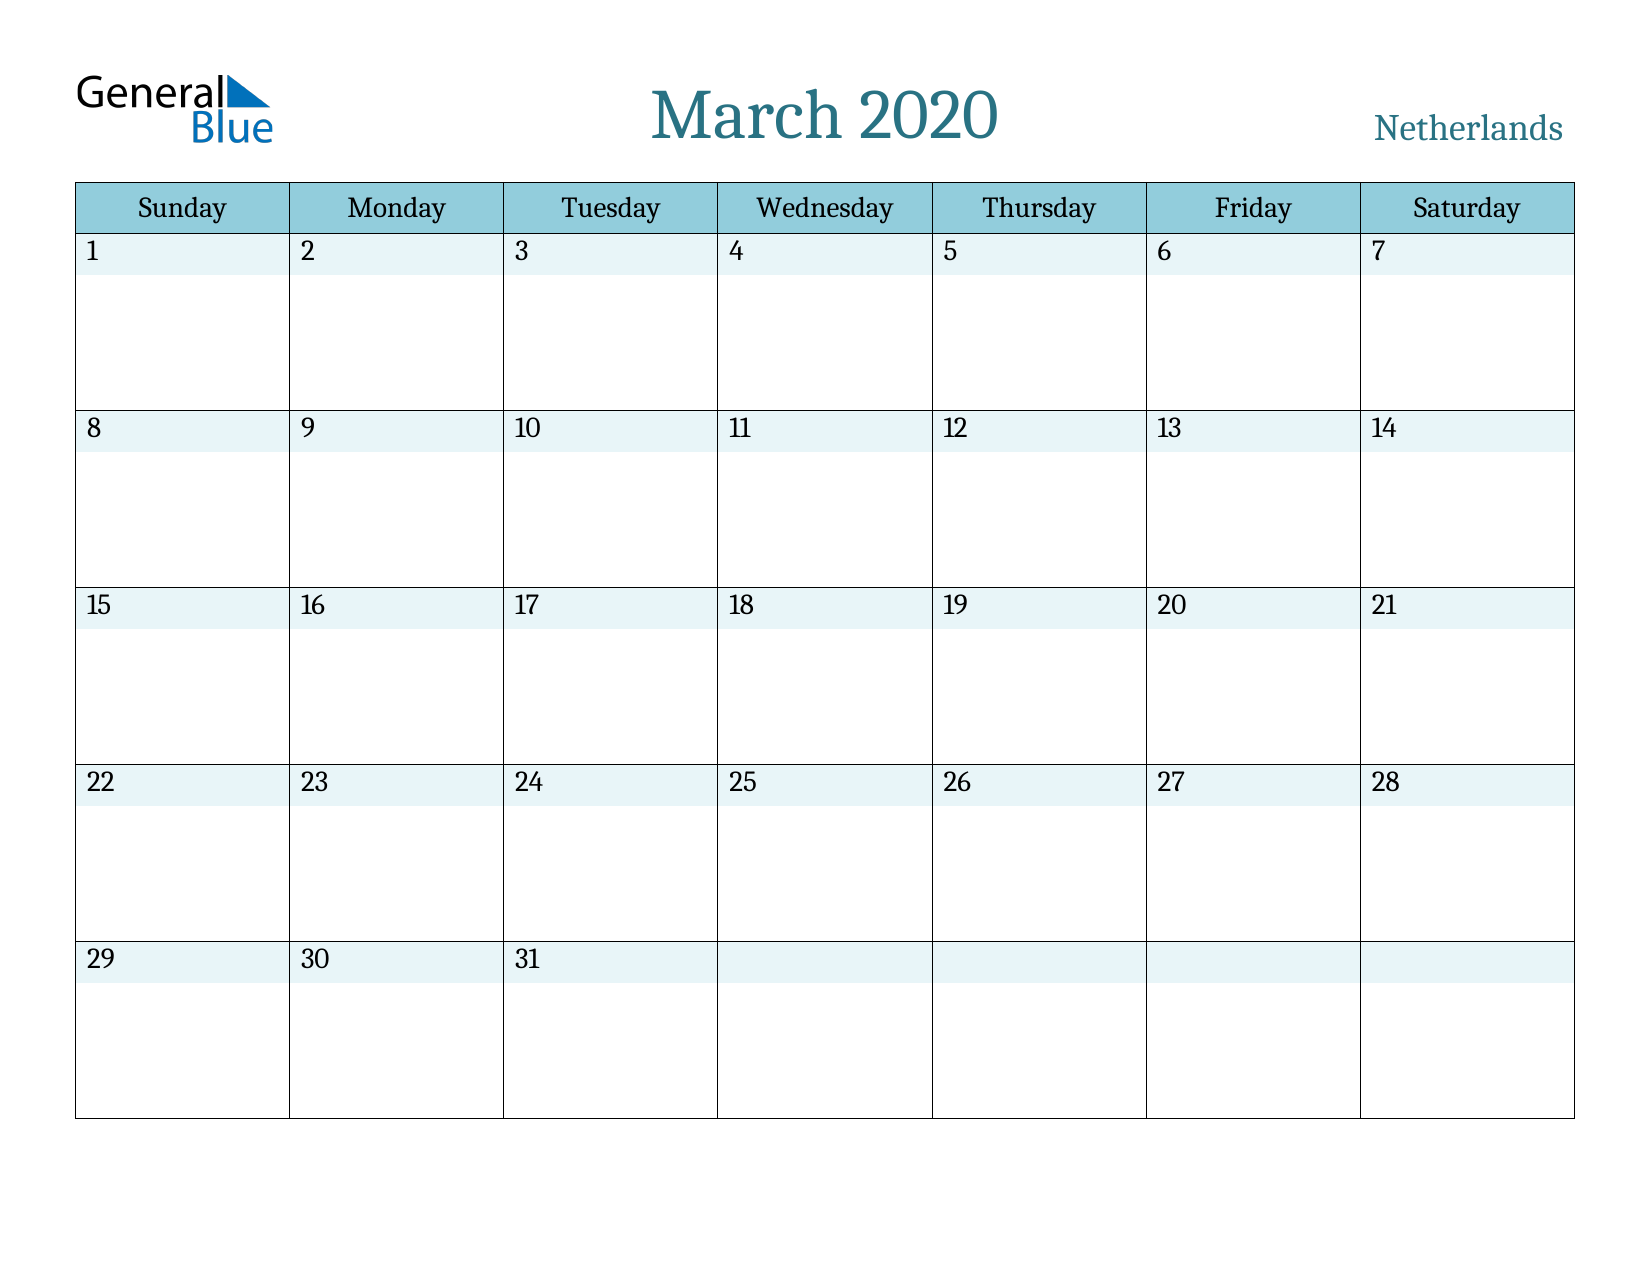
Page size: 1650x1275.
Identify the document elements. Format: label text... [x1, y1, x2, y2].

table_cell 24 [504, 765, 717, 806]
table_header Netherlands [1146, 75, 1574, 182]
table_cell [933, 983, 1146, 1118]
table_cell Thursday [933, 183, 1146, 233]
table_cell [933, 275, 1146, 410]
table_cell Sunday [76, 183, 289, 233]
table_cell 9 [290, 411, 503, 452]
table_cell [290, 629, 503, 764]
table_cell 5 [933, 234, 1146, 275]
table_header [76, 75, 503, 182]
table_cell Wednesday [718, 183, 932, 233]
table_cell Monday [290, 183, 503, 233]
table_cell Friday [1147, 183, 1360, 233]
table_cell [933, 806, 1146, 941]
table_cell [1361, 942, 1574, 983]
table_cell 11 [718, 411, 932, 452]
table_cell 29 [76, 942, 289, 983]
table_cell 13 [1147, 411, 1360, 452]
table_cell 17 [504, 588, 717, 629]
table_cell [718, 452, 932, 587]
table_cell [933, 942, 1146, 983]
table_cell [933, 629, 1146, 764]
table_cell 25 [718, 765, 932, 806]
table_cell [1147, 942, 1360, 983]
table_cell [1147, 806, 1360, 941]
table_cell 10 [504, 411, 717, 452]
table_cell [76, 806, 289, 941]
table_cell [1361, 983, 1574, 1118]
table_cell 23 [290, 765, 503, 806]
table_cell 21 [1361, 588, 1574, 629]
table_cell [504, 275, 717, 410]
table_cell [1147, 983, 1360, 1118]
picture [77, 75, 273, 143]
table_cell [290, 806, 503, 941]
table_cell 31 [504, 942, 717, 983]
table_cell [1361, 806, 1574, 941]
table_cell 2 [290, 234, 503, 275]
table_cell 3 [504, 234, 717, 275]
table_cell [504, 983, 717, 1118]
table_cell [1147, 629, 1360, 764]
table_cell [718, 275, 932, 410]
table_cell 7 [1361, 234, 1574, 275]
table_cell [718, 942, 932, 983]
table_cell Tuesday [504, 183, 717, 233]
table_cell 22 [76, 765, 289, 806]
table_cell 19 [933, 588, 1146, 629]
table_header March 2020 [504, 75, 1146, 182]
table_cell 26 [933, 765, 1146, 806]
table_cell [290, 452, 503, 587]
table_cell Saturday [1361, 183, 1574, 233]
table_cell [504, 452, 717, 587]
table_cell [504, 629, 717, 764]
table_cell [1361, 629, 1574, 764]
table_cell 14 [1361, 411, 1574, 452]
table_cell 28 [1361, 765, 1574, 806]
table_cell [718, 629, 932, 764]
table_cell 20 [1147, 588, 1360, 629]
table_cell [1361, 275, 1574, 410]
table_cell [1147, 452, 1360, 587]
table_cell 15 [76, 588, 289, 629]
table_cell [718, 806, 932, 941]
table_cell 4 [718, 234, 932, 275]
table_cell [76, 275, 289, 410]
table_cell 16 [290, 588, 503, 629]
table_cell [290, 275, 503, 410]
table_cell [76, 629, 289, 764]
table_cell [718, 983, 932, 1118]
table_cell [76, 452, 289, 587]
table_cell 30 [290, 942, 503, 983]
table_cell [1361, 452, 1574, 587]
table_cell 12 [933, 411, 1146, 452]
table_cell 8 [76, 411, 289, 452]
table_cell [933, 452, 1146, 587]
table_cell [290, 983, 503, 1118]
table_cell 1 [76, 234, 289, 275]
table_cell 18 [718, 588, 932, 629]
table_cell [1147, 275, 1360, 410]
table_cell 27 [1147, 765, 1360, 806]
table_cell [76, 983, 289, 1118]
table_cell 6 [1147, 234, 1360, 275]
table_cell [504, 806, 717, 941]
